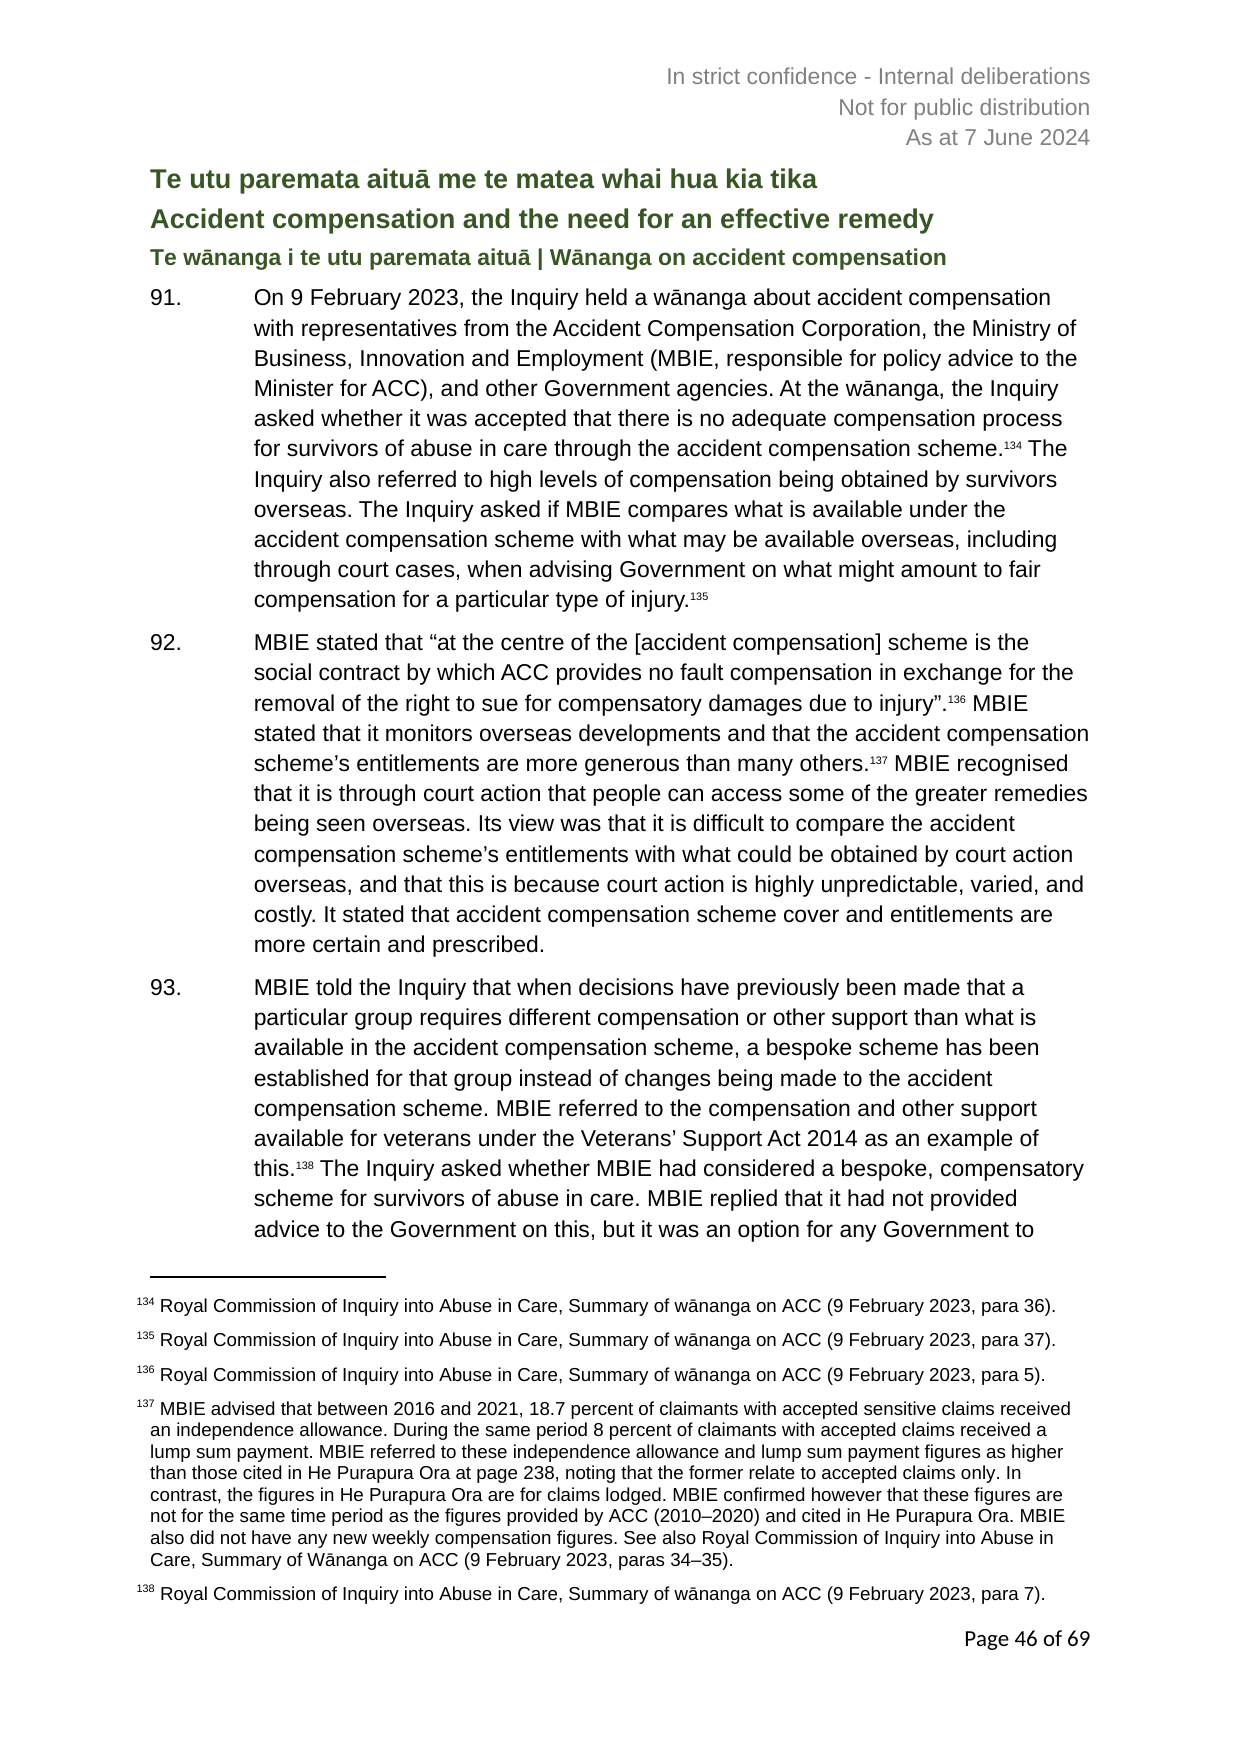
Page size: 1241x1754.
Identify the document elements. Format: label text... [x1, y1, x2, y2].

subtitle Te wānanga i te utu paremata aituā | Wānanga on accident compensation [150, 243, 1090, 270]
subtitle Te utu paremata aituā me te matea whai hua kia tika [150, 163, 1090, 194]
text On 9 February 2023, the Inquiry held a wānanga about accident compensation with representatives from the Accident Compensation Corporation, the Ministry of Business, Innovation and Employment (MBIE, responsible for policy advice to the Minister for ACC), and other Government agencies. At the wānanga, the Inquiry asked whether it was accepted that there is no adequate compensation process for survivors of abuse in care through the accident compensation scheme. The Inquiry also referred to high levels of compensation being obtained by survivors overseas. The Inquiry asked if MBIE compares what is available under the accident compensation scheme with what may be available overseas, including through court cases, when advising Government on what might amount to fair compensation for a particular type of injury. [150, 284, 1090, 613]
subtitle Accident compensation and the need for an effective remedy [150, 203, 1090, 234]
text MBIE stated that “at the centre of the [accident compensation] scheme is the social contract by which ACC provides no fault compensation in exchange for the removal of the right to sue for compensatory damages due to injury”. MBIE stated that it monitors overseas developments and that the accident compensation scheme’s entitlements are more generous than many others. MBIE recognised that it is through court action that people can access some of the greater remedies being seen overseas. Its view was that it is difficult to compare the accident compensation scheme’s entitlements with what could be obtained by court action overseas, and that this is because court action is highly unpredictable, varied, and costly. It stated that accident compensation scheme cover and entitlements are more certain and prescribed. [150, 629, 1090, 958]
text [150, 974, 1090, 1242]
